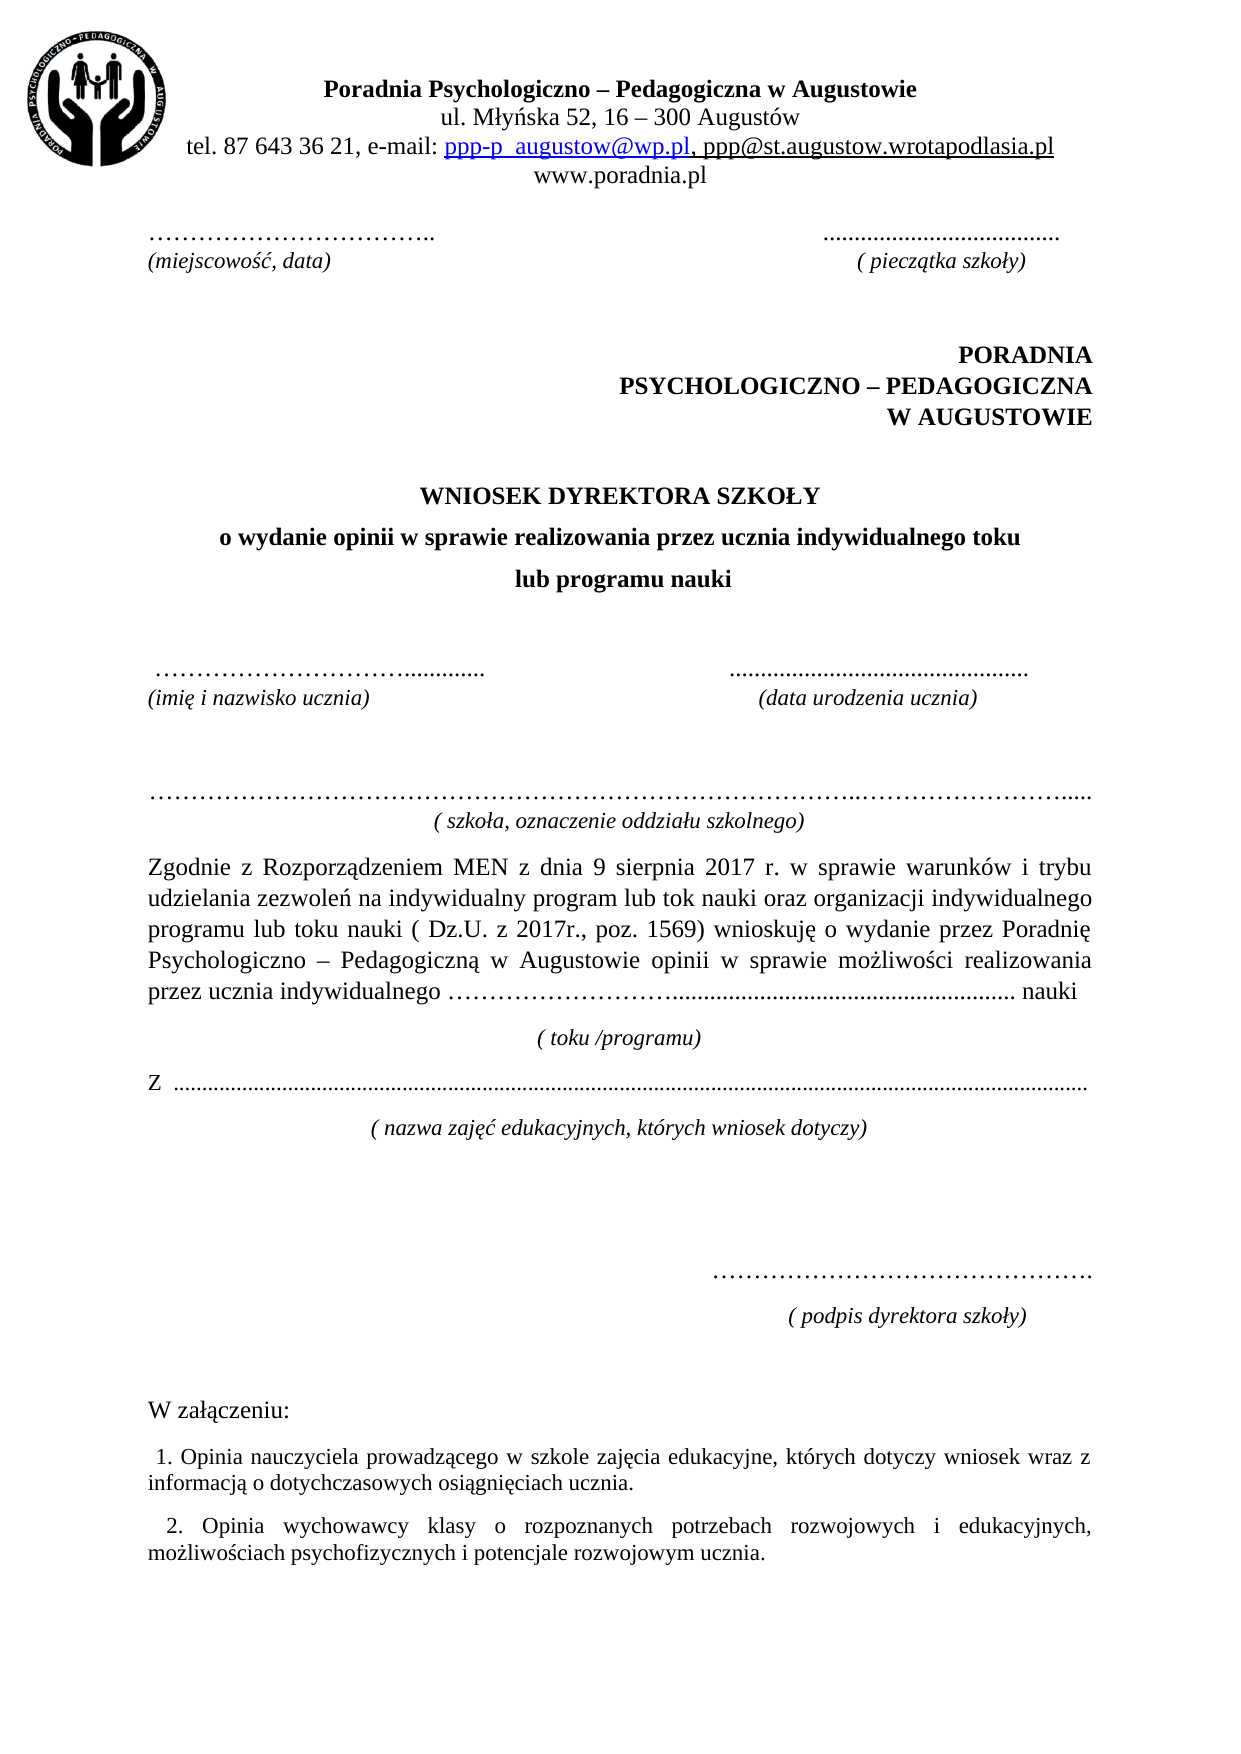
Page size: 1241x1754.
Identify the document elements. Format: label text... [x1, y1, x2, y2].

text lub programu nauki [148, 564, 1093, 592]
text Z ................................................................................................................................................................ [148, 1069, 1093, 1096]
text PORADNIA PSYCHOLOGICZNO – PEDAGOGICZNA [148, 340, 1093, 400]
text 2. Opinia wychowawcy klasy o rozpoznanych potrzebach rozwojowych i edukacyjnych, możliwościach psychofizycznych i potencjale rozwojowym ucznia. [148, 1512, 1093, 1565]
text …………………………….. ...................................... (miejscowość, data) ( pieczątka szkoły) [148, 217, 1093, 274]
text 1. Opinia nauczyciela prowadzącego w szkole zajęcia edukacyjne, których dotyczy wniosek wraz z informacją o dotychczasowych osiągnięciach ucznia. [148, 1443, 1093, 1496]
text Zgodnie z Rozporządzeniem MEN z dnia 9 sierpnia 2017 r. w sprawie warunków i trybu udzielania zezwoleń na indywidualny program lub tok nauki oraz organizacji indywidualnego programu lub toku nauki ( Dz.U. z 2017r., poz. 1569) wnioskuję o wydanie przez Poradnię Psychologiczno – Pedagogiczną w Augustowie opinii w sprawie możliwości realizowania przez ucznia indywidualnego ………………………....................................................... nauki [148, 852, 1093, 1005]
picture [21, 27, 171, 172]
text WNIOSEK DYREKTORA SZKOŁY [148, 481, 1093, 510]
text ………………………………………. [148, 1255, 1093, 1284]
text ( toku /programu) [148, 1024, 1093, 1051]
text ( nazwa zajęć edukacyjnych, których wniosek dotyczy) [148, 1114, 1093, 1141]
text …………………………............. ................................................ (imię i nazwisko ucznia) (data urodzenia ucznia) [148, 653, 1093, 710]
text ( podpis dyrektora szkoły) [148, 1303, 1093, 1329]
text o wydanie opinii w sprawie realizowania przez ucznia indywidualnego toku [148, 522, 1093, 551]
text W załączeniu: [148, 1395, 1093, 1424]
text …………………………………………………………………………..……………………..... ( szkoła, oznaczenie oddziału szkolnego) [148, 776, 1093, 833]
text W AUGUSTOWIE [148, 402, 1093, 431]
